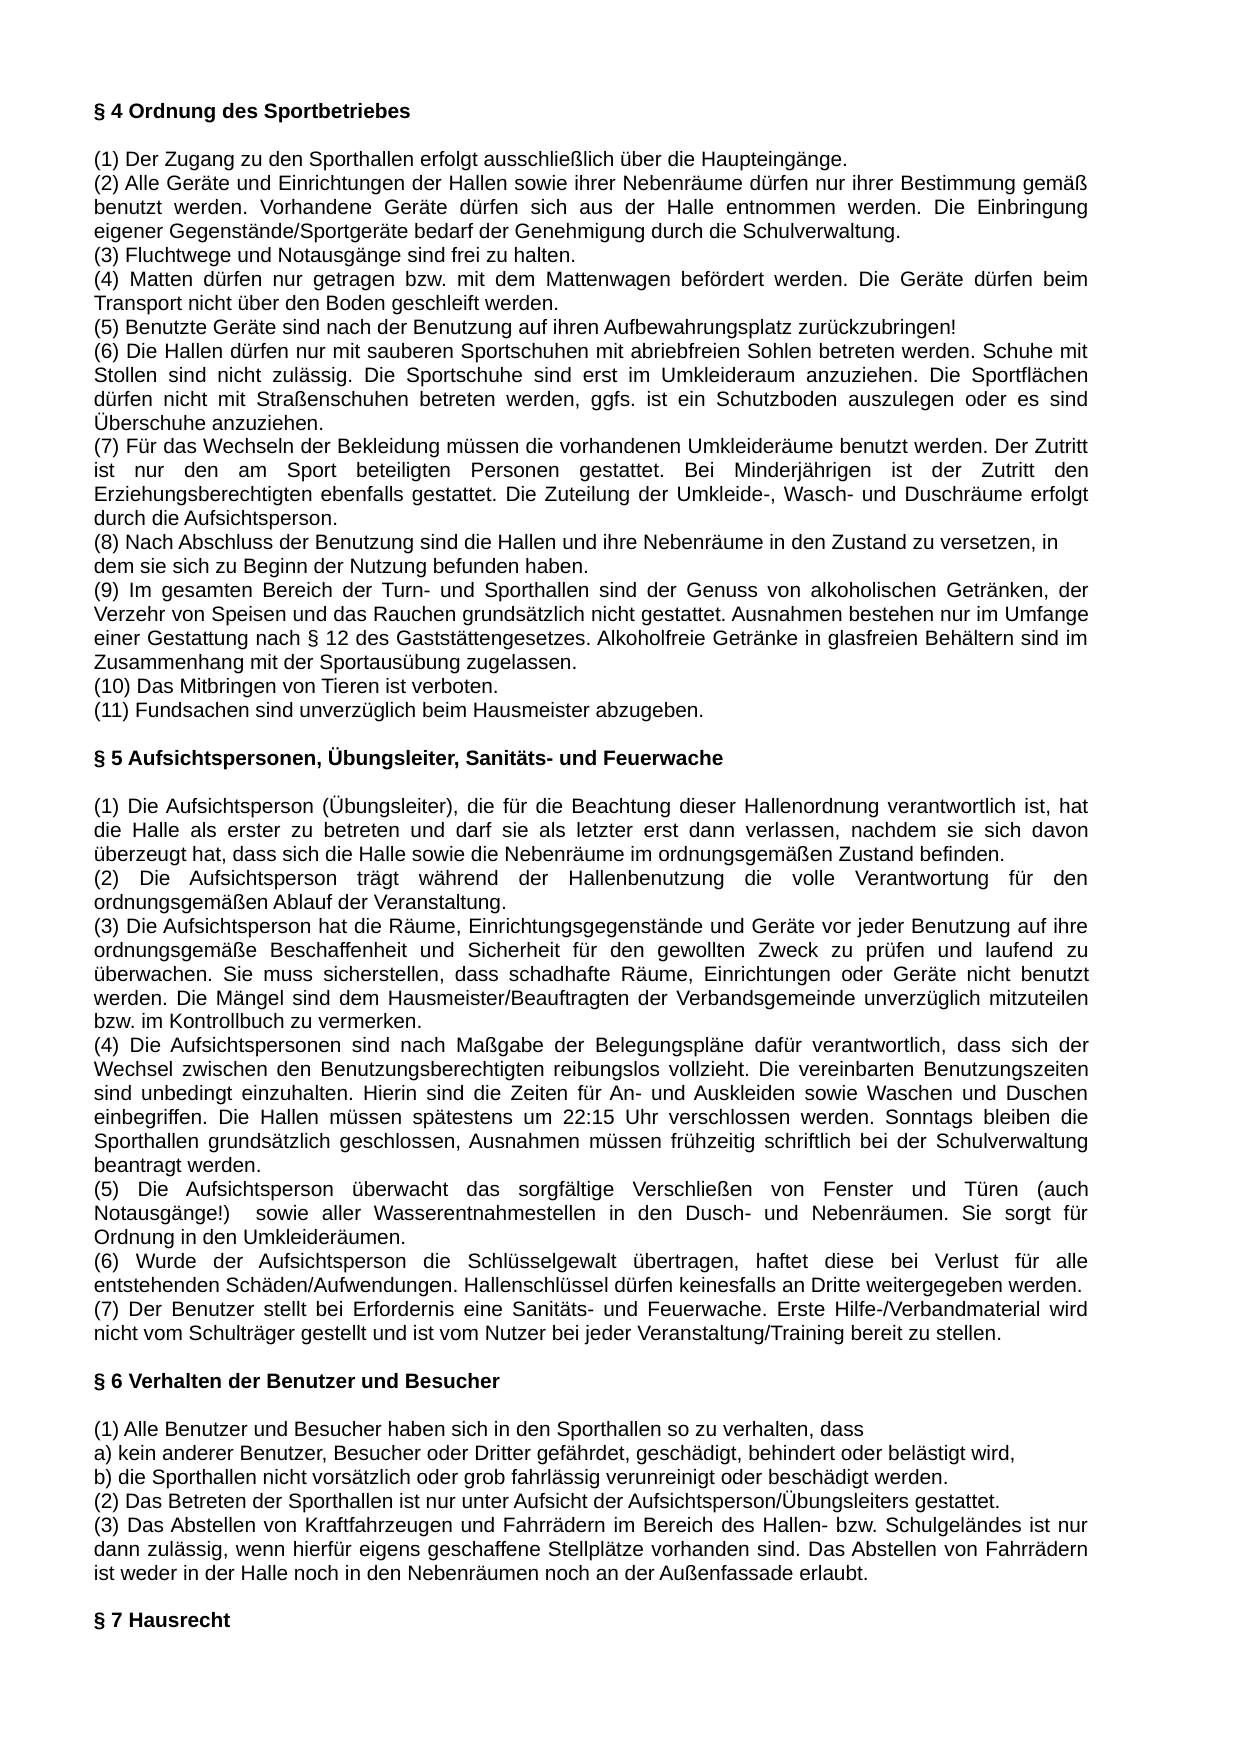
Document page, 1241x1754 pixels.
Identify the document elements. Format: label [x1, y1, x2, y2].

table_cell [78, 67, 1093, 1635]
